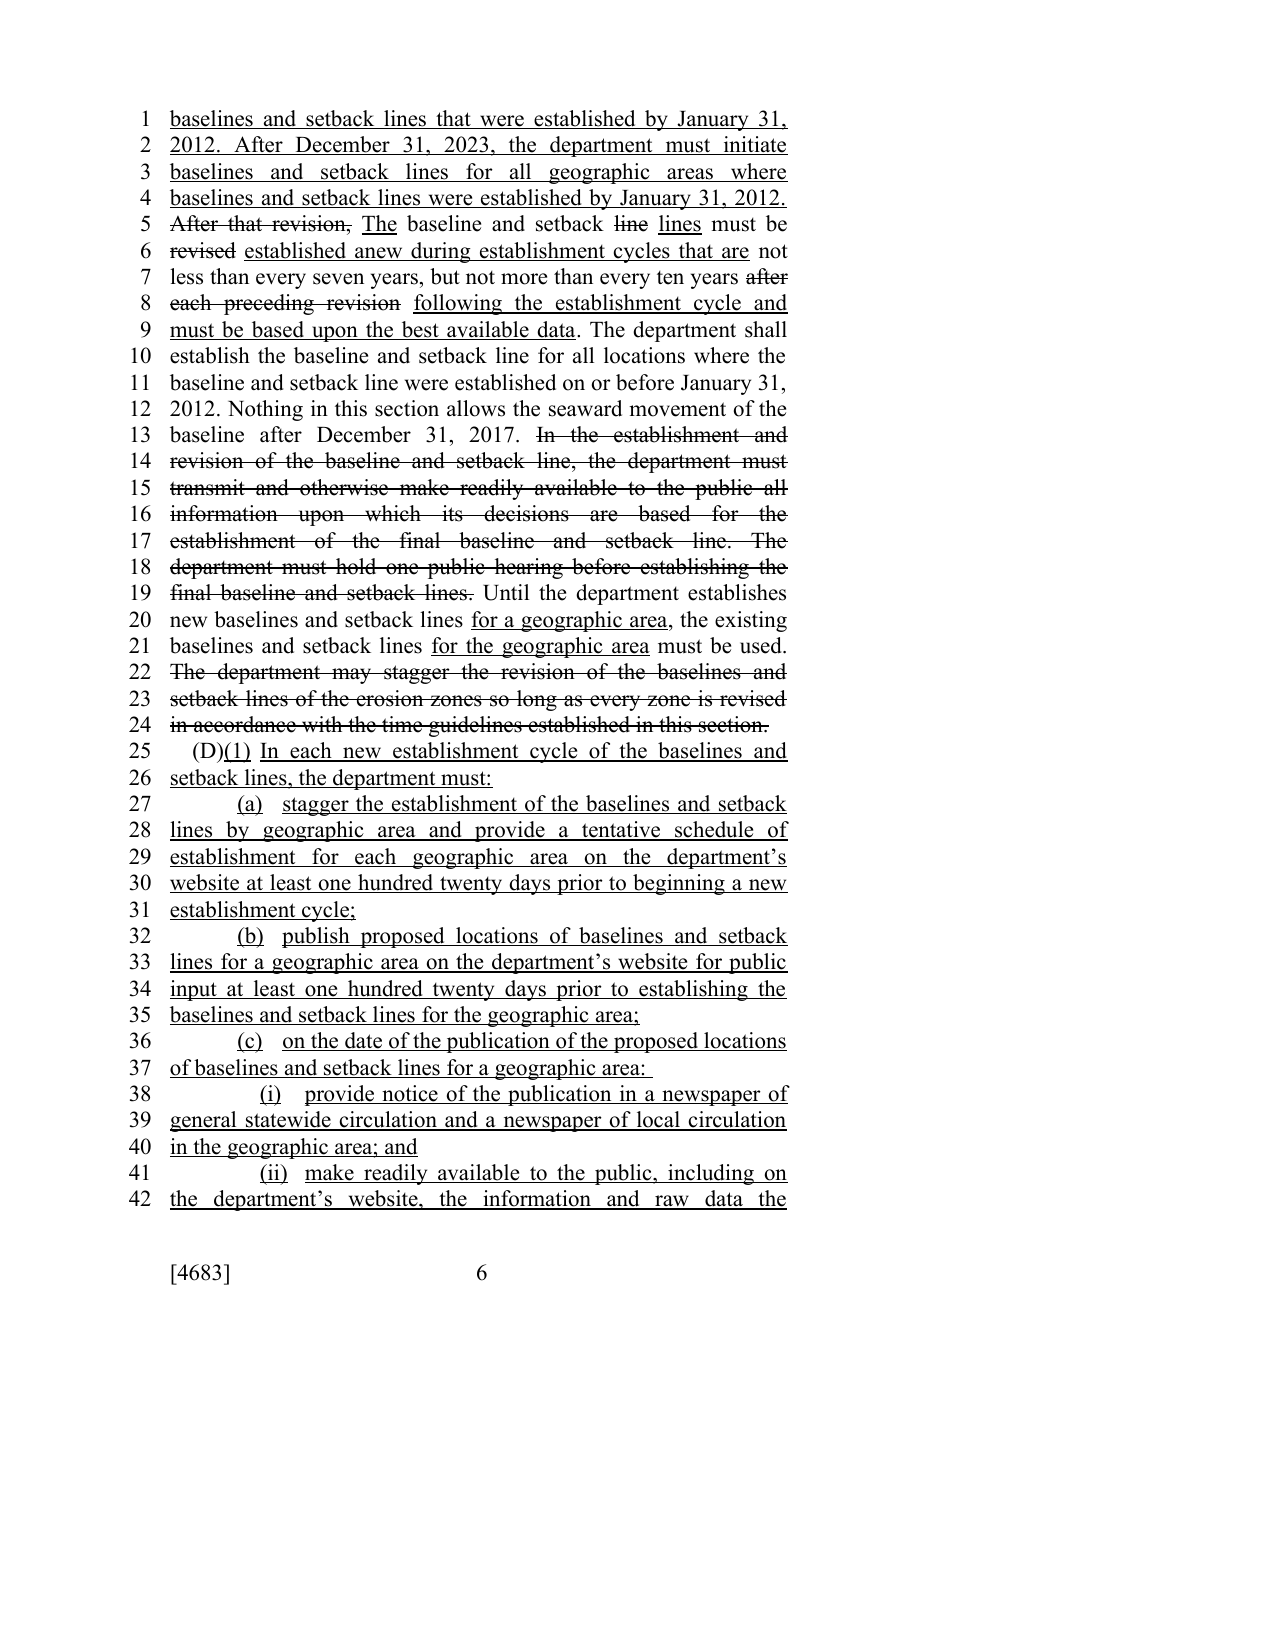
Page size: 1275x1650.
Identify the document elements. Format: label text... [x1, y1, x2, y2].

text (D)(1) In each new establishment cycle of the baselines and setback lines, the department must: [169, 737, 787, 790]
text (b) publish proposed locations of baselines and setback lines for a geographic area on the department’s website for public input at least one hundred twenty days prior to establishing the baselines and setback lines for the geographic area; [169, 922, 787, 971]
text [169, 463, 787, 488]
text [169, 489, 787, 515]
text (b) publish proposed locations of baselines and setback lines for a geographic area on the department’s website for public input at least one hundred twenty days prior to establishing the baselines and setback lines for the geographic area; [169, 972, 787, 998]
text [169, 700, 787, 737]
text (c) on the date of the publication of the proposed locations of baselines and setback lines for a geographic area: [169, 1027, 787, 1080]
text (a) stagger the establishment of the baselines and setback lines by geographic area and provide a tentative schedule of establishment for each geographic area on the department’s website at least one hundred twenty days prior to beginning a new establishment cycle; [169, 840, 787, 866]
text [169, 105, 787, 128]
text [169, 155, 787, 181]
text (b) publish proposed locations of baselines and setback lines for a geographic area on the department’s website for public input at least one hundred twenty days prior to establishing the baselines and setback lines for the geographic area; [169, 999, 787, 1027]
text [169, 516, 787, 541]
text (i) provide notice of the publication in a newspaper of general statewide circulation and a newspaper of local circulation in the geographic area; and [169, 1080, 787, 1129]
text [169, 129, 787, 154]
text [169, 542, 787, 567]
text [169, 1159, 787, 1208]
text (i) provide notice of the publication in a newspaper of general statewide circulation and a newspaper of local circulation in the geographic area; and [169, 1130, 787, 1159]
text (a) stagger the establishment of the baselines and setback lines by geographic area and provide a tentative schedule of establishment for each geographic area on the department’s website at least one hundred twenty days prior to beginning a new establishment cycle; [169, 790, 787, 839]
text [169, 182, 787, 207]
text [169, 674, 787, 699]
text (a) stagger the establishment of the baselines and setback lines by geographic area and provide a tentative schedule of establishment for each geographic area on the department’s website at least one hundred twenty days prior to beginning a new establishment cycle; [169, 893, 787, 922]
